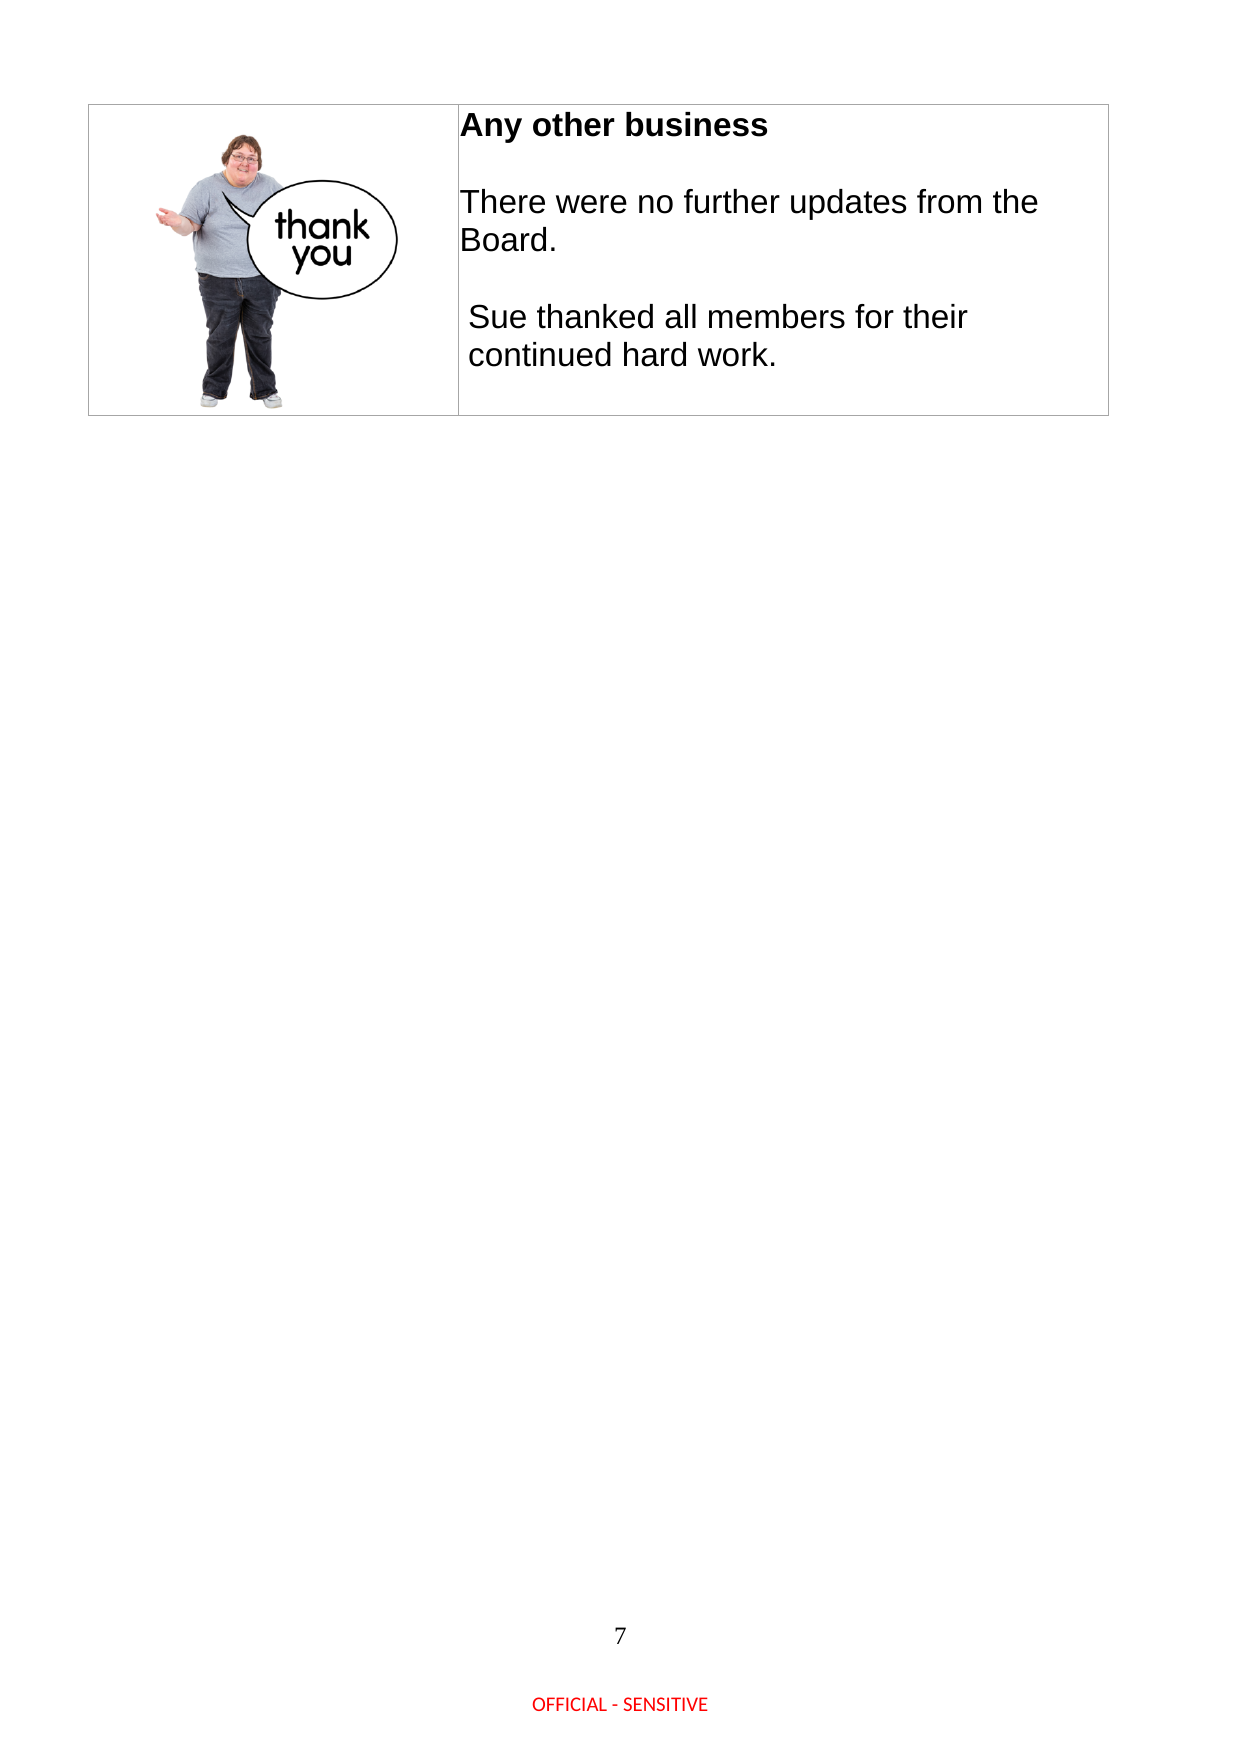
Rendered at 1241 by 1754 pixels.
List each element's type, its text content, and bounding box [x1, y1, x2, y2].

table_cell [89, 105, 458, 414]
picture [138, 124, 418, 415]
table_cell Any other business There were no further updates from the Board. Sue thanked all members for their continued hard work. [459, 105, 1108, 414]
